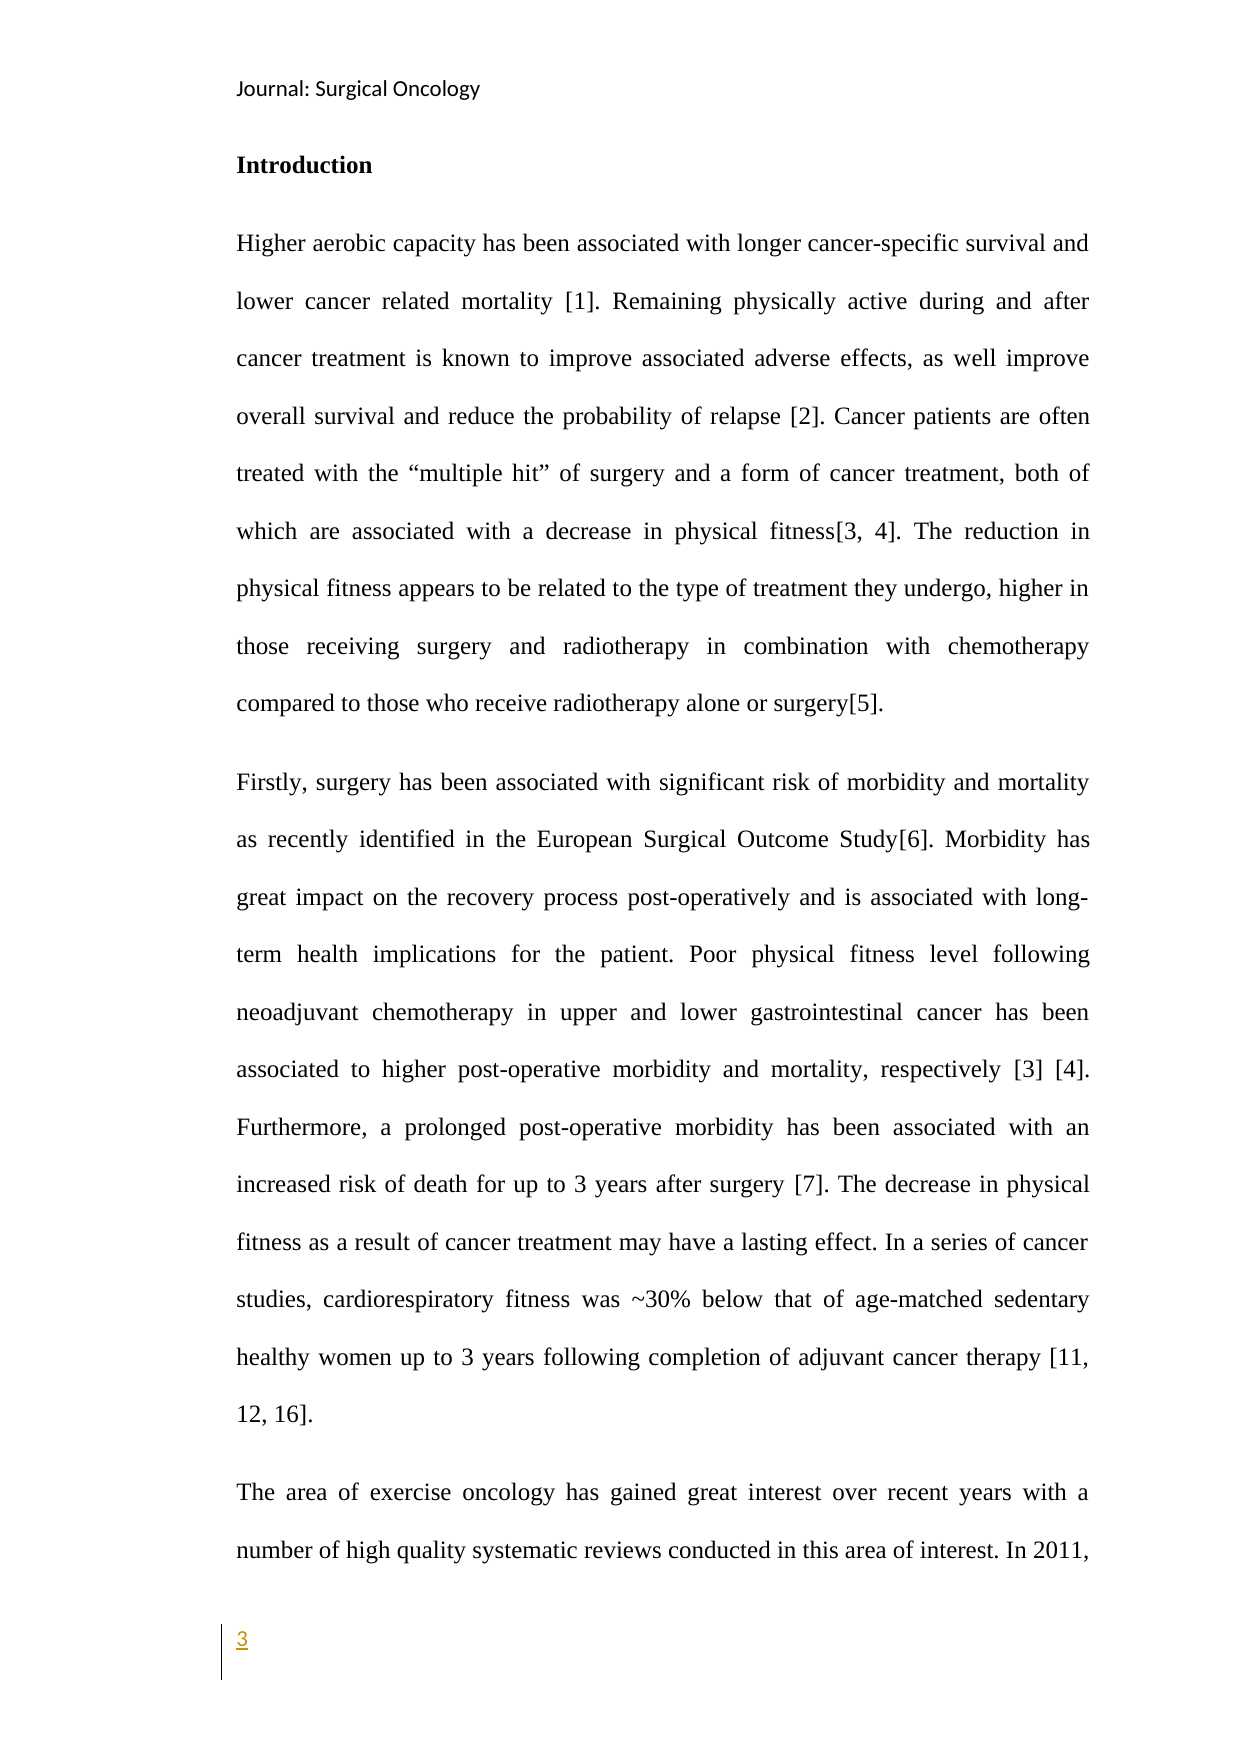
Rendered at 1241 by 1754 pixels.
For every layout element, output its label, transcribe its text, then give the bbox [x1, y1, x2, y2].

text Introduction [236, 150, 1090, 179]
text Firstly, surgery has been associated with significant risk of morbidity and mortality as recently identified in the European Surgical Outcome Study[6]. Morbidity has great impact on the recovery process post-operatively and is associated with long-term health implications for the patient. Poor physical fitness level following neoadjuvant chemotherapy in upper and lower gastrointestinal cancer has been associated to higher post-operative morbidity and mortality, respectively [3] [4]. Furthermore, a prolonged post-operative morbidity has been associated with an increased risk of death for up to 3 years after surgery [7]. The decrease in physical fitness as a result of cancer treatment may have a lasting effect. In a series of cancer studies, cardiorespiratory fitness was ~30% below that of age-matched sedentary healthy women up to 3 years following completion of adjuvant cancer therapy [11, 12, 16]. [236, 910, 1090, 1428]
text Higher aerobic capacity has been associated with longer cancer-specific survival and lower cancer related mortality [1]. Remaining physically active during and after cancer treatment is known to improve associated adverse effects, as well improve overall survival and reduce the probability of relapse [2]. Cancer patients are often treated with the “multiple hit” of surgery and a form of cancer treatment, both of which are associated with a decrease in physical fitness[3, 4]. The reduction in physical fitness appears to be related to the type of treatment they undergo, higher in those receiving surgery and radiotherapy in combination with chemotherapy compared to those who receive radiotherapy alone or surgery[5]. [236, 228, 1090, 458]
text Higher aerobic capacity has been associated with longer cancer-specific survival and lower cancer related mortality [1]. Remaining physically active during and after cancer treatment is known to improve associated adverse effects, as well improve overall survival and reduce the probability of relapse [2]. Cancer patients are often treated with the “multiple hit” of surgery and a form of cancer treatment, both of which are associated with a decrease in physical fitness[3, 4]. The reduction in physical fitness appears to be related to the type of treatment they undergo, higher in those receiving surgery and radiotherapy in combination with chemotherapy compared to those who receive radiotherapy alone or surgery[5]. [236, 487, 1090, 717]
text Firstly, surgery has been associated with significant risk of morbidity and mortality as recently identified in the European Surgical Outcome Study[6]. Morbidity has great impact on the recovery process post-operatively and is associated with long-term health implications for the patient. Poor physical fitness level following neoadjuvant chemotherapy in upper and lower gastrointestinal cancer has been associated to higher post-operative morbidity and mortality, respectively [3] [4]. Furthermore, a prolonged post-operative morbidity has been associated with an increased risk of death for up to 3 years after surgery [7]. The decrease in physical fitness as a result of cancer treatment may have a lasting effect. In a series of cancer studies, cardiorespiratory fitness was ~30% below that of age-matched sedentary healthy women up to 3 years following completion of adjuvant cancer therapy [11, 12, 16]. [236, 767, 1090, 882]
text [236, 1477, 1090, 1564]
